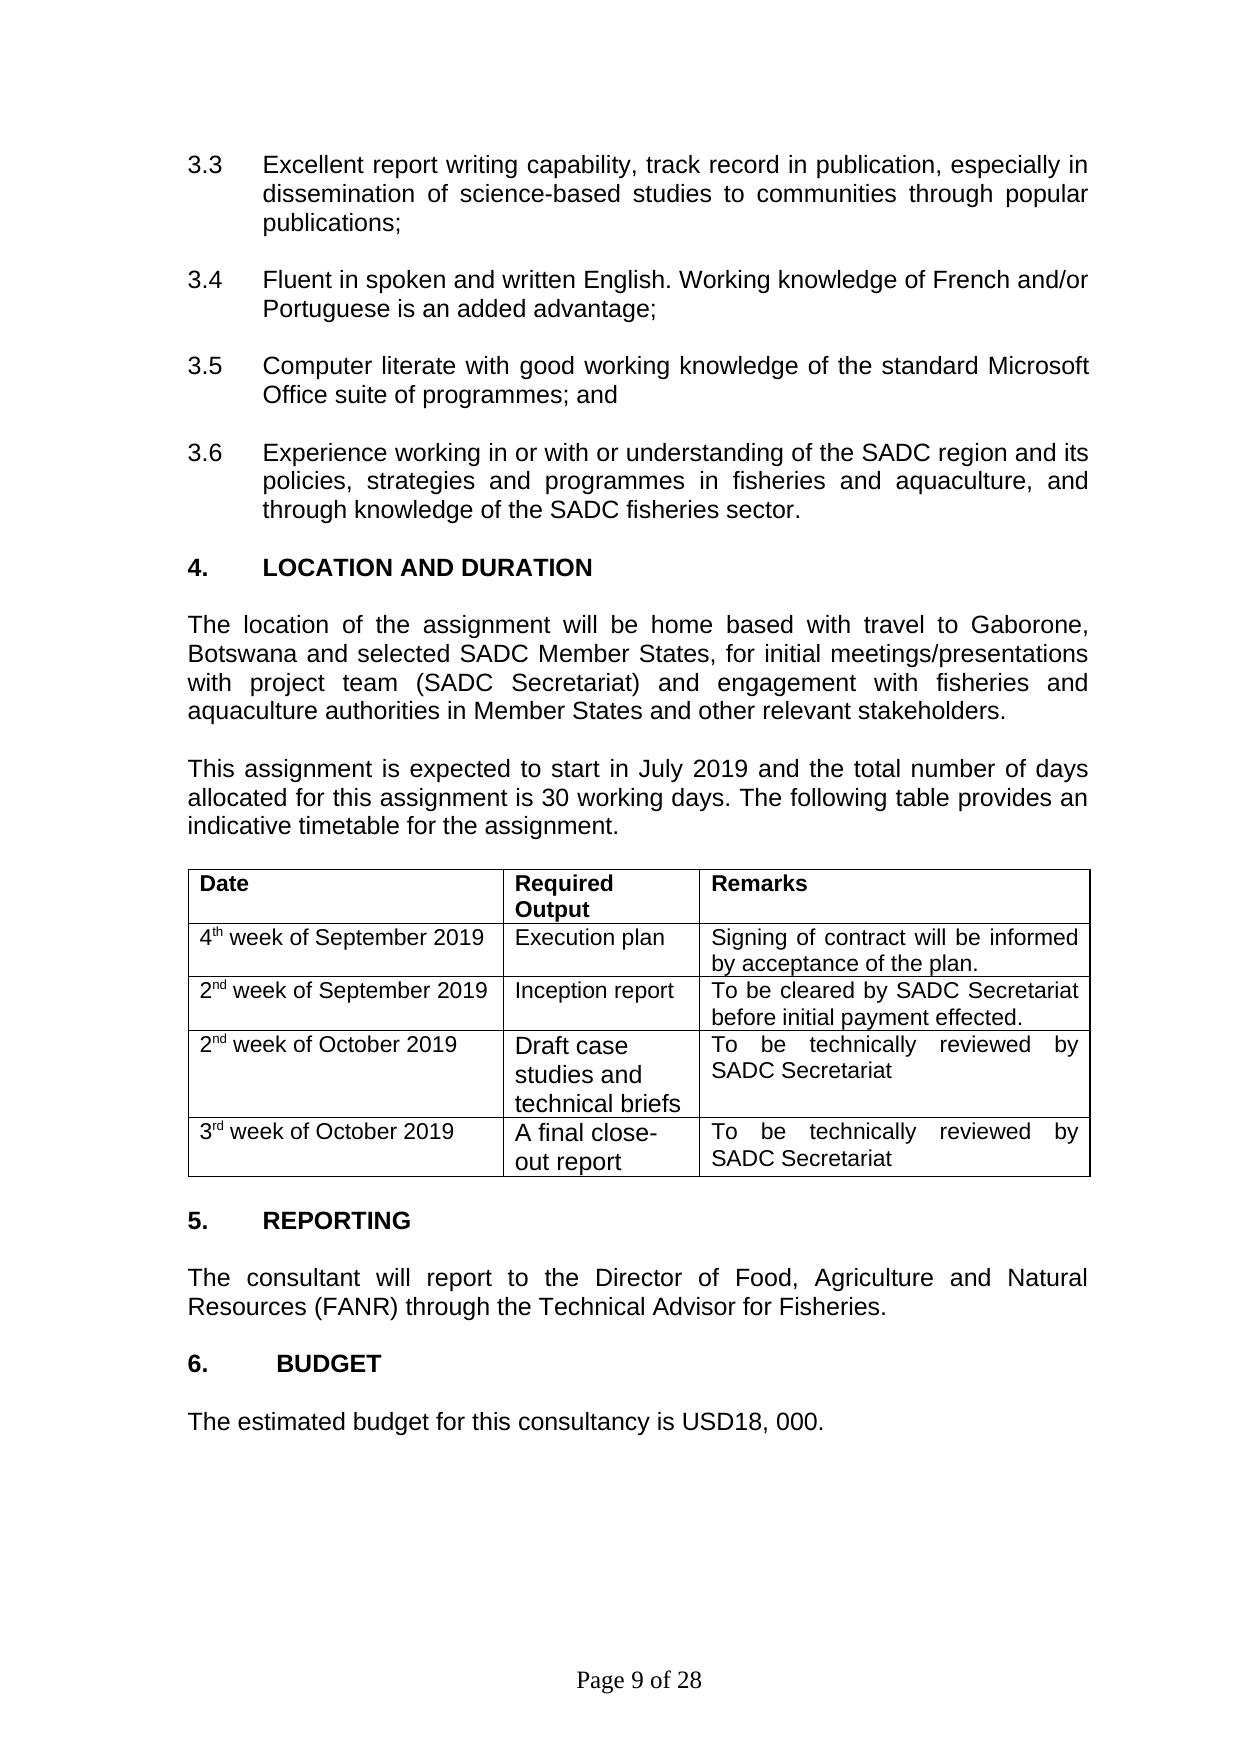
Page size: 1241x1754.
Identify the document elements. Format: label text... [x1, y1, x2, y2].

text The estimated budget for this consultancy is USD18, 000. [187, 1407, 1090, 1436]
table_cell 2nd week of October 2019 [189, 1031, 503, 1117]
table_cell Signing of contract will be informed by acceptance of the plan. [700, 924, 1089, 976]
table_cell A final close-out report [504, 1118, 699, 1176]
list Excellent report writing capability, track record in publication, especially in dissemination of science-based studies to communities through popular publications; [187, 150, 1090, 236]
list Computer literate with good working knowledge of the standard Microsoft Office suite of programmes; and [187, 351, 1090, 409]
table_cell To be technically reviewed by SADC Secretariat [700, 1118, 1089, 1176]
text The consultant will report to the Director of Food, Agriculture and Natural Resources (FANR) through the Technical Advisor for Fisheries. [187, 1263, 1090, 1321]
table_header Remarks [700, 870, 1089, 922]
table_cell 2nd week of September 2019 [189, 977, 503, 1030]
subtitle REPORTING [187, 1206, 1090, 1234]
table_cell Draft case studies and technical briefs [504, 1031, 699, 1117]
table_header Date [189, 870, 503, 922]
table_cell 4th week of September 2019 [189, 924, 503, 976]
table_cell To be cleared by SADC Secretariat before initial payment effected. [700, 977, 1089, 1030]
text This assignment is expected to start in July 2019 and the total number of days allocated for this assignment is 30 working days. The following table provides an indicative timetable for the assignment. [187, 754, 1090, 840]
subtitle BUDGET [187, 1349, 1090, 1378]
table_cell Execution plan [504, 924, 699, 976]
list Experience working in or with or understanding of the SADC region and its policies, strategies and programmes in fisheries and aquaculture, and through knowledge of the SADC fisheries sector. [187, 437, 1090, 524]
table_cell 3rd week of October 2019 [189, 1118, 503, 1176]
list Fluent in spoken and written English. Working knowledge of French and/or Portuguese is an added advantage; [187, 265, 1090, 322]
subtitle LOCATION AND DURATION [187, 552, 1090, 581]
table_cell Inception report [504, 977, 699, 1030]
table_cell To be technically reviewed by SADC Secretariat [700, 1031, 1089, 1117]
text The location of the assignment will be home based with travel to Gaborone, Botswana and selected SADC Member States, for initial meetings/presentations with project team (SADC Secretariat) and engagement with fisheries and aquaculture authorities in Member States and other relevant stakeholders. [187, 610, 1090, 725]
table_header Required Output [504, 870, 699, 922]
